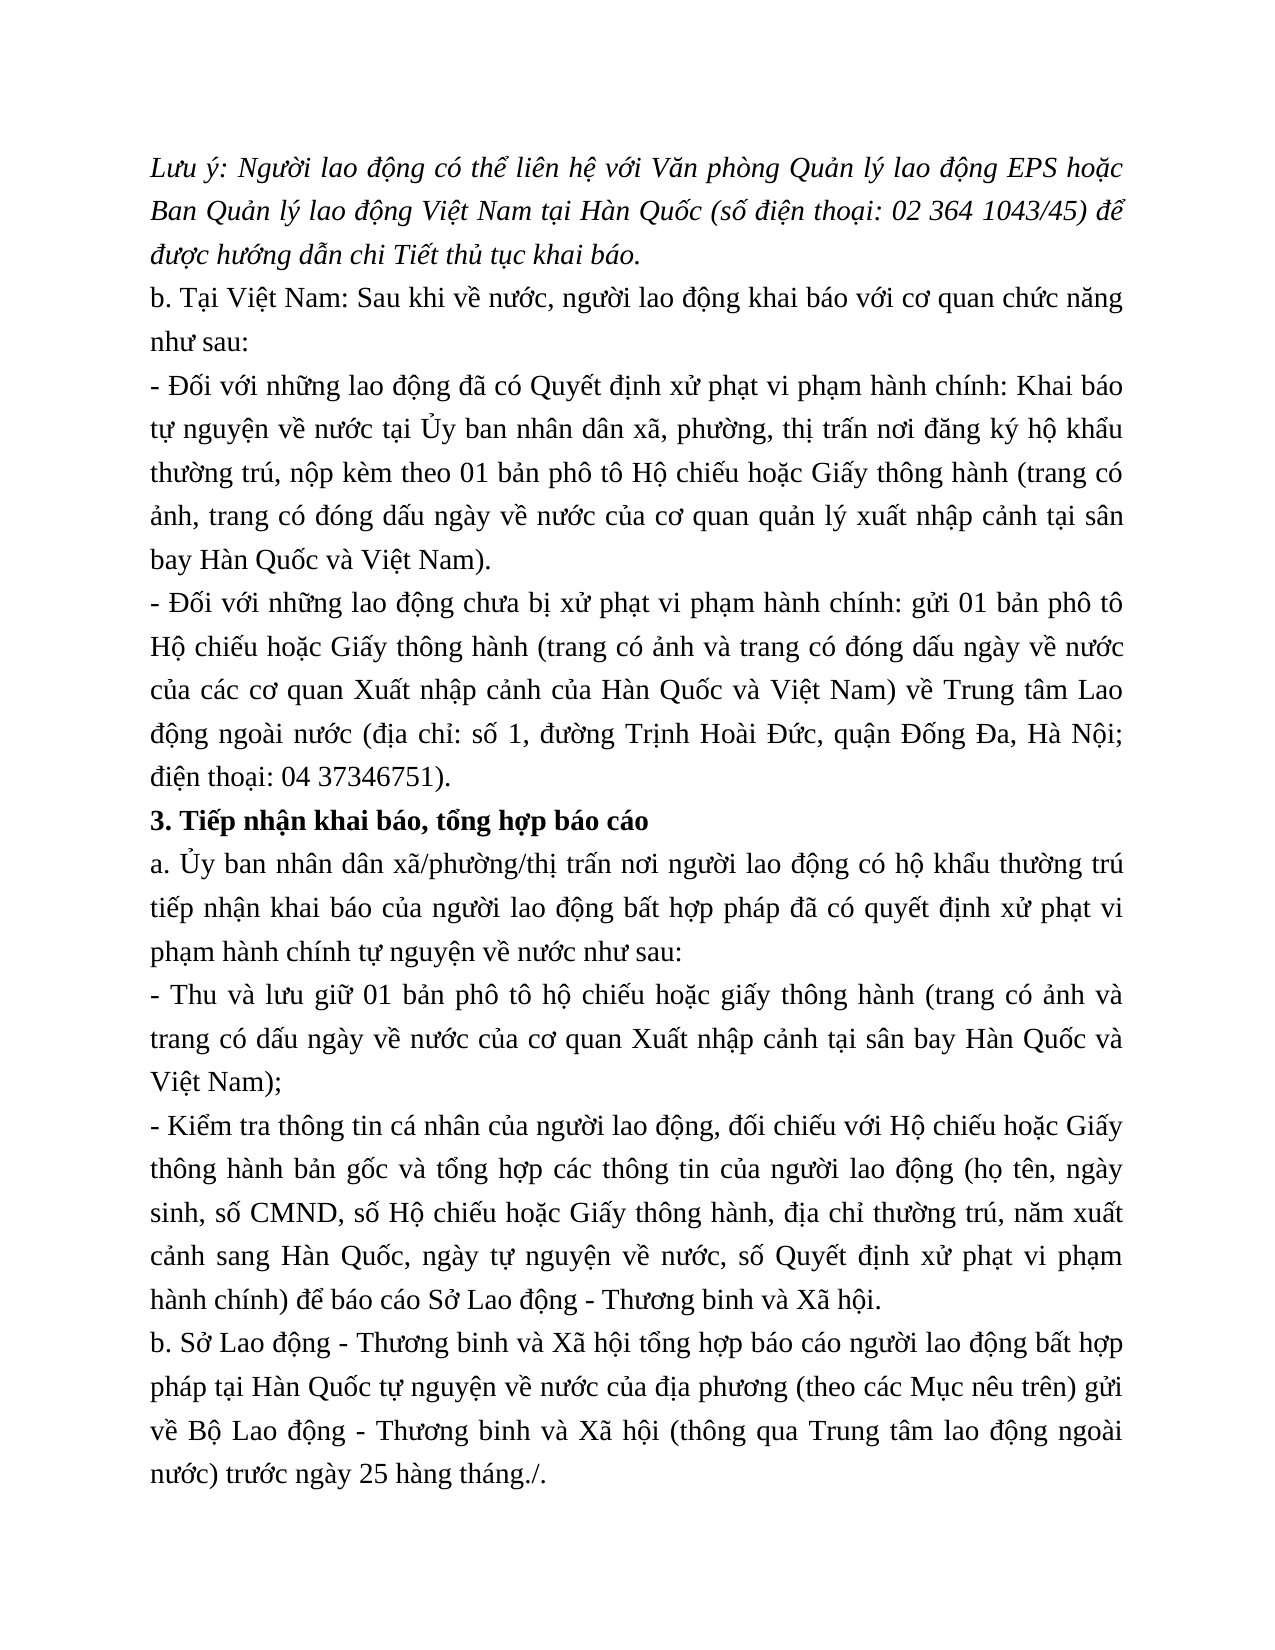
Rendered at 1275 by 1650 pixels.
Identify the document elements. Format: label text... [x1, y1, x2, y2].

text - Đối với những lao động đã có Quyết định xử phạt vi phạm hành chính: Khai báo tự nguyện về nước tại Ủy ban nhân dân xã, phường, thị trấn nơi đăng ký hộ khẩu thường trú, nộp kèm theo 01 bản phô tô Hộ chiếu hoặc Giấy thông hành (trang có ảnh, trang có đóng dấu ngày về nước của cơ quan quản lý xuất nhập cảnh tại sân bay Hàn Quốc và Việt Nam). [150, 368, 1125, 575]
text - Thu và lưu giữ 01 bản phô tô hộ chiếu hoặc giấy thông hành (trang có ảnh và trang có dấu ngày về nước của cơ quan Xuất nhập cảnh tại sân bay Hàn Quốc và Việt Nam); [150, 977, 1125, 1098]
text Lưu ý: Người lao động có thể liên hệ với Văn phòng Quản lý lao động EPS hoặc Ban Quản lý lao động Việt Nam tại Hàn Quốc (số điện thoại: 02 364 1043/45) để được hướng dẫn chi Tiết thủ tục khai báo. [150, 150, 1125, 271]
text 3. Tiếp nhận khai báo, tổng hợp báo cáo [150, 803, 1125, 837]
text a. Ủy ban nhân dân xã/phường/thị trấn nơi người lao động có hộ khẩu thường trú tiếp nhận khai báo của người lao động bất hợp pháp đã có quyết định xử phạt vi phạm hành chính tự nguyện về nước như sau: [150, 847, 1125, 967]
text - Đối với những lao động chưa bị xử phạt vi phạm hành chính: gửi 01 bản phô tô Hộ chiếu hoặc Giấy thông hành (trang có ảnh và trang có đóng dấu ngày về nước của các cơ quan Xuất nhập cảnh của Hàn Quốc và Việt Nam) về Trung tâm Lao động ngoài nước (địa chỉ: số 1, đường Trịnh Hoài Đức, quận Đống Đa, Hà Nội; điện thoại: 04 37346751). [150, 585, 1125, 793]
text - Kiểm tra thông tin cá nhân của người lao động, đối chiếu với Hộ chiếu hoặc Giấy thông hành bản gốc và tổng hợp các thông tin của người lao động (họ tên, ngày sinh, số CMND, số Hộ chiếu hoặc Giấy thông hành, địa chỉ thường trú, năm xuất cảnh sang Hàn Quốc, ngày tự nguyện về nước, số Quyết định xử phạt vi phạm hành chính) để báo cáo Sở Lao động - Thương binh và Xã hội. [150, 1108, 1125, 1316]
text b. Sở Lao động - Thương binh và Xã hội tổng hợp báo cáo người lao động bất hợp pháp tại Hàn Quốc tự nguyện về nước của địa phương (theo các Mục nêu trên) gửi về Bộ Lao động - Thương binh và Xã hội (thông qua Trung tâm lao động ngoài nước) trước ngày 25 hàng tháng./. [150, 1326, 1125, 1490]
text b. Tại Việt Nam: Sau khi về nước, người lao động khai báo với cơ quan chức năng như sau: [150, 281, 1125, 358]
